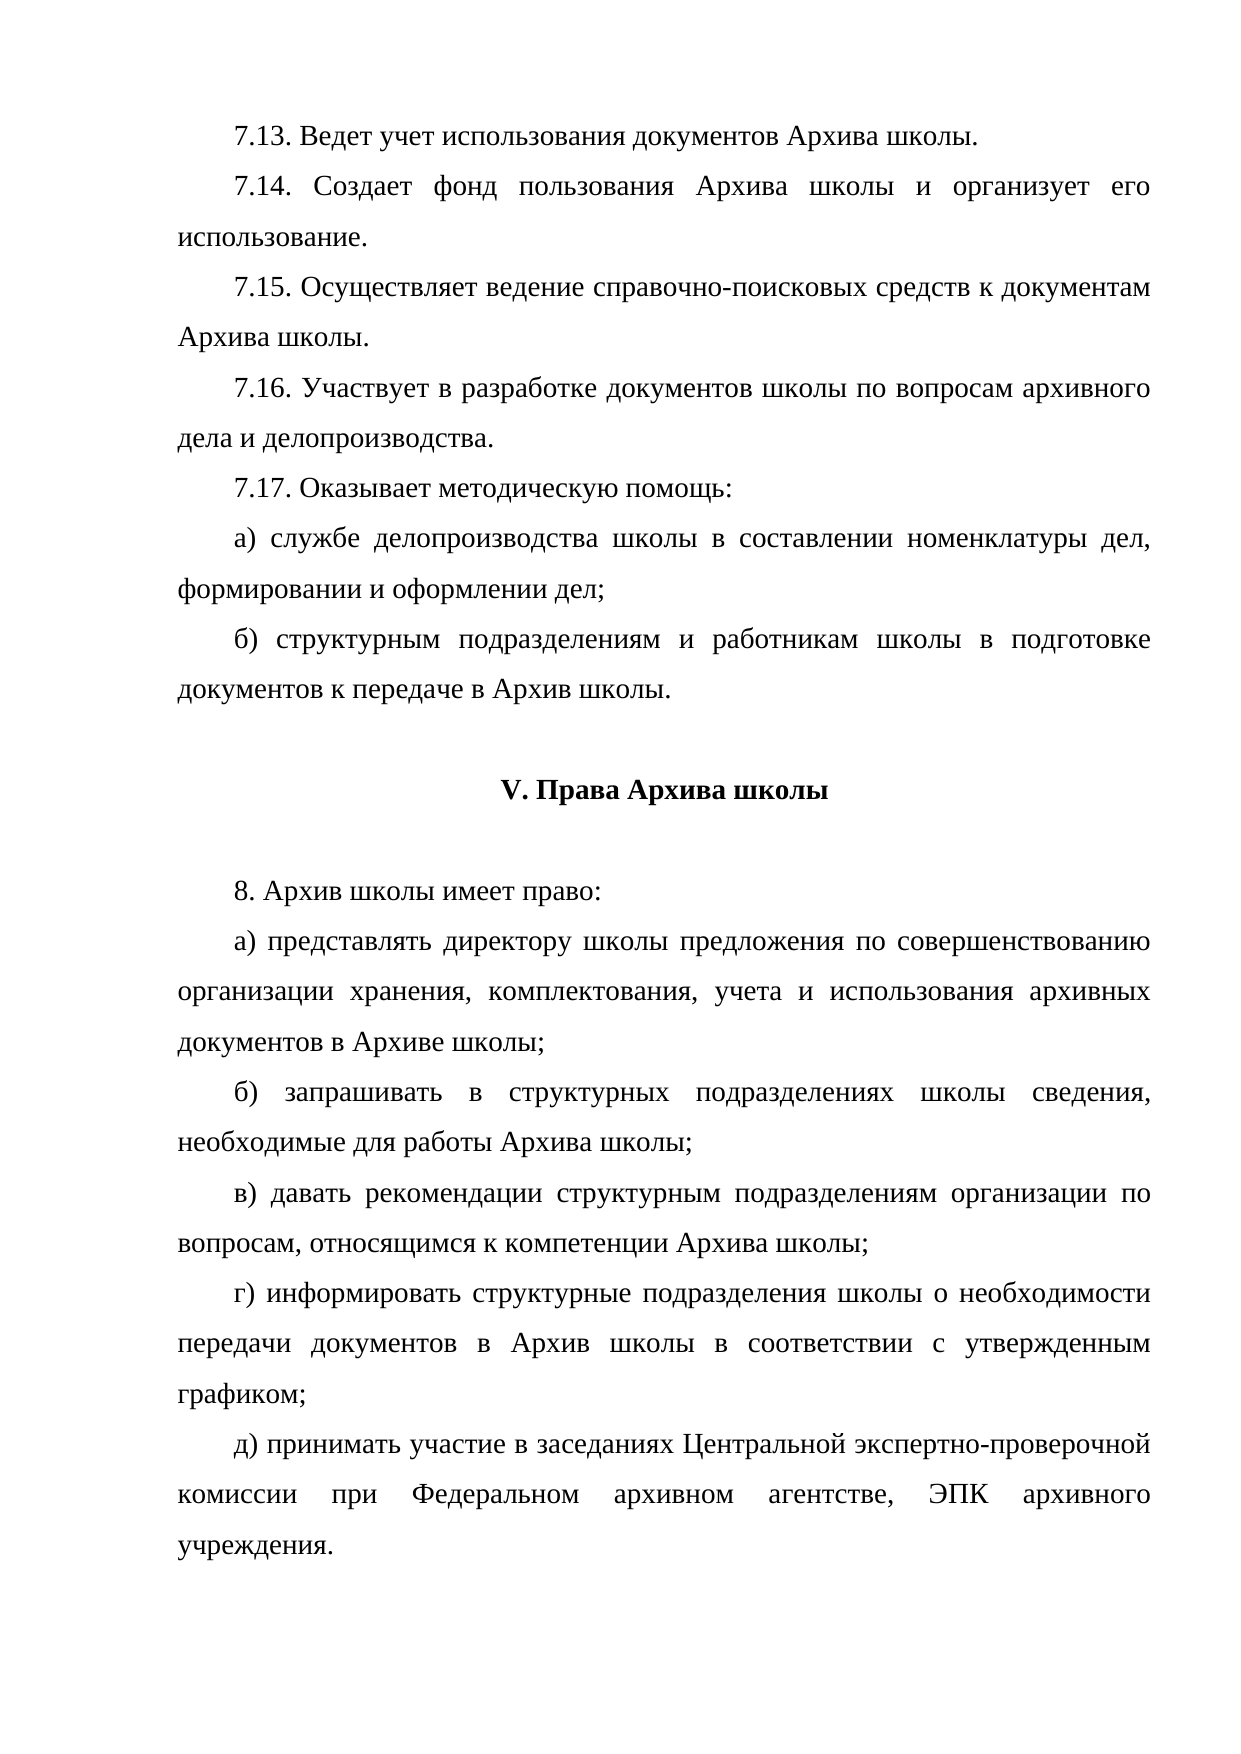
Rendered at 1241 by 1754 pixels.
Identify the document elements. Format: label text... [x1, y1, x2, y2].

text б) запрашивать в структурных подразделениях школы сведения, необходимые для работы Архива школы; [177, 1074, 1152, 1158]
title V. Права Архива школы [177, 772, 1152, 806]
text 7.13. Ведет учет использования документов Архива школы. [177, 118, 1152, 152]
text а) представлять директору школы предложения по совершенствованию организации хранения, комплектования, учета и использования архивных документов в Архиве школы; [177, 923, 1152, 1057]
text 7.14. Создает фонд пользования Архива школы и организует его использование. [177, 168, 1152, 252]
text 7.15. Осуществляет ведение справочно-поисковых средств к документам Архива школы. [177, 269, 1152, 353]
text 8. Архив школы имеет право: [177, 873, 1152, 906]
text д) принимать участие в заседаниях Центральной экспертно-проверочной комиссии при Федеральном архивном агентстве, ЭПК архивного учреждения. [177, 1426, 1152, 1560]
text 7.17. Оказывает методическую помощь: [177, 470, 1152, 504]
text в) давать рекомендации структурным подразделениям организации по вопросам, относящимся к компетенции Архива школы; [177, 1175, 1152, 1258]
text 7.16. Участвует в разработке документов школы по вопросам архивного дела и делопроизводства. [177, 370, 1152, 453]
text б) структурным подразделениям и работникам школы в подготовке документов к передаче в Архив школы. [177, 621, 1152, 705]
text а) службе делопроизводства школы в составлении номенклатуры дел, формировании и оформлении дел; [177, 521, 1152, 604]
text г) информировать структурные подразделения школы о необходимости передачи документов в Архив школы в соответствии с утвержденным графиком; [177, 1275, 1152, 1409]
